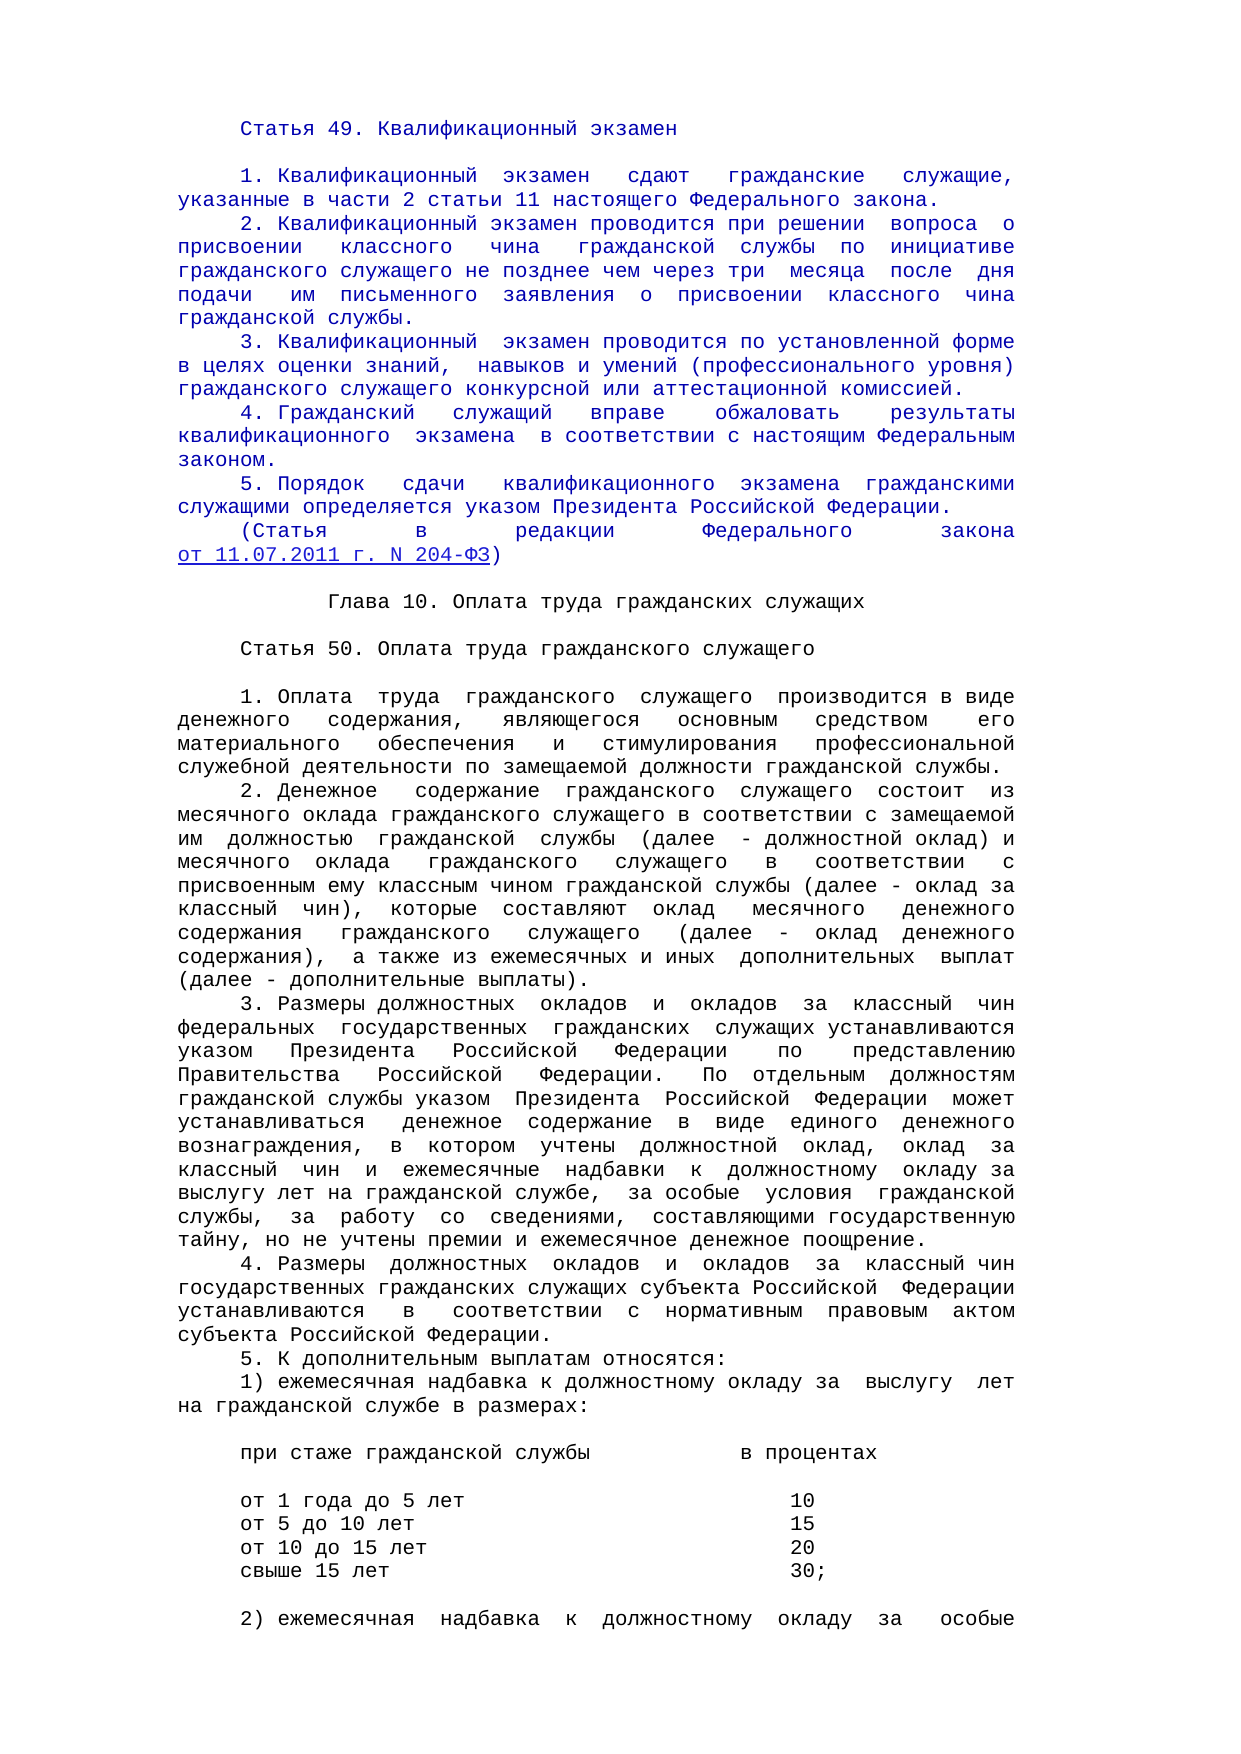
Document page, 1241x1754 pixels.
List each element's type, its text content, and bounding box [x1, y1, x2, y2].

text 1. Оплата труда гражданского служащего производится в виде [177, 686, 1152, 709]
text месячного оклада гражданского служащего в соответствии с замещаемой [177, 804, 1152, 827]
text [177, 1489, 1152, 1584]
text вознаграждения, в котором учтены должностной оклад, оклад за [177, 1135, 1152, 1158]
text служебной деятельности по замещаемой должности гражданской службы. [177, 757, 1152, 780]
text выслугу лет на гражданской службе, за особые условия гражданской [177, 1182, 1152, 1206]
text им должностью гражданской службы (далее - должностной оклад) и [177, 827, 1152, 851]
text от 11.07.2011 г. N 204-ФЗ) [177, 544, 1152, 567]
text 5. Порядок сдачи квалификационного экзамена гражданскими [177, 473, 1152, 496]
text содержания), а также из ежемесячных и иных дополнительных выплат [177, 946, 1152, 969]
text 2. Денежное содержание гражданского служащего состоит из [177, 780, 1152, 804]
text федеральных государственных гражданских служащих устанавливаются [177, 1017, 1152, 1040]
text подачи им письменного заявления о присвоении классного чина [177, 284, 1152, 307]
text квалификационного экзамена в соответствии с настоящим Федеральным [177, 426, 1152, 449]
text 3. Размеры должностных окладов и окладов за классный чин [177, 993, 1152, 1017]
text присвоении классного чина гражданской службы по инициативе [177, 236, 1152, 260]
text Глава 10. Оплата труда гражданских служащих [177, 591, 1152, 615]
text классный чин), которые составляют оклад месячного денежного [177, 898, 1152, 922]
text Правительства Российской Федерации. По отдельным должностям [177, 1064, 1152, 1088]
text Статья 50. Оплата труда гражданского служащего [177, 638, 1152, 662]
text законом. [177, 449, 1152, 473]
text указанные в части 2 статьи 11 настоящего Федерального закона. [177, 189, 1152, 213]
text (далее - дополнительные выплаты). [177, 969, 1152, 993]
text служащими определяется указом Президента Российской Федерации. [177, 496, 1152, 520]
text 2. Квалификационный экзамен проводится при решении вопроса о [177, 213, 1152, 236]
text Статья 49. Квалификационный экзамен [177, 118, 1152, 142]
text указом Президента Российской Федерации по представлению [177, 1040, 1152, 1064]
text гражданской службы указом Президента Российской Федерации может [177, 1088, 1152, 1111]
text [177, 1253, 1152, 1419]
text гражданского служащего конкурсной или аттестационной комиссией. [177, 378, 1152, 402]
text месячного оклада гражданского служащего в соответствии с [177, 851, 1152, 875]
text присвоенным ему классным чином гражданской службы (далее - оклад за [177, 875, 1152, 898]
text 4. Гражданский служащий вправе обжаловать результаты [177, 402, 1152, 426]
text устанавливаться денежное содержание в виде единого денежного [177, 1111, 1152, 1135]
text гражданского служащего не позднее чем через три месяца после дня [177, 260, 1152, 284]
text денежного содержания, являющегося основным средством его [177, 709, 1152, 733]
text 3. Квалификационный экзамен проводится по установленной форме [177, 331, 1152, 354]
text материального обеспечения и стимулирования профессиональной [177, 733, 1152, 757]
text тайну, но не учтены премии и ежемесячное денежное поощрение. [177, 1229, 1152, 1253]
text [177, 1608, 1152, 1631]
text классный чин и ежемесячные надбавки к должностному окладу за [177, 1158, 1152, 1182]
text гражданской службы. [177, 307, 1152, 331]
text службы, за работу со сведениями, составляющими государственную [177, 1206, 1152, 1229]
text в целях оценки знаний, навыков и умений (профессионального уровня) [177, 354, 1152, 378]
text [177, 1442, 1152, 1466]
text содержания гражданского служащего (далее - оклад денежного [177, 922, 1152, 946]
text (Статья в редакции Федерального закона [177, 520, 1152, 544]
text 1. Квалификационный экзамен сдают гражданские служащие, [177, 165, 1152, 189]
